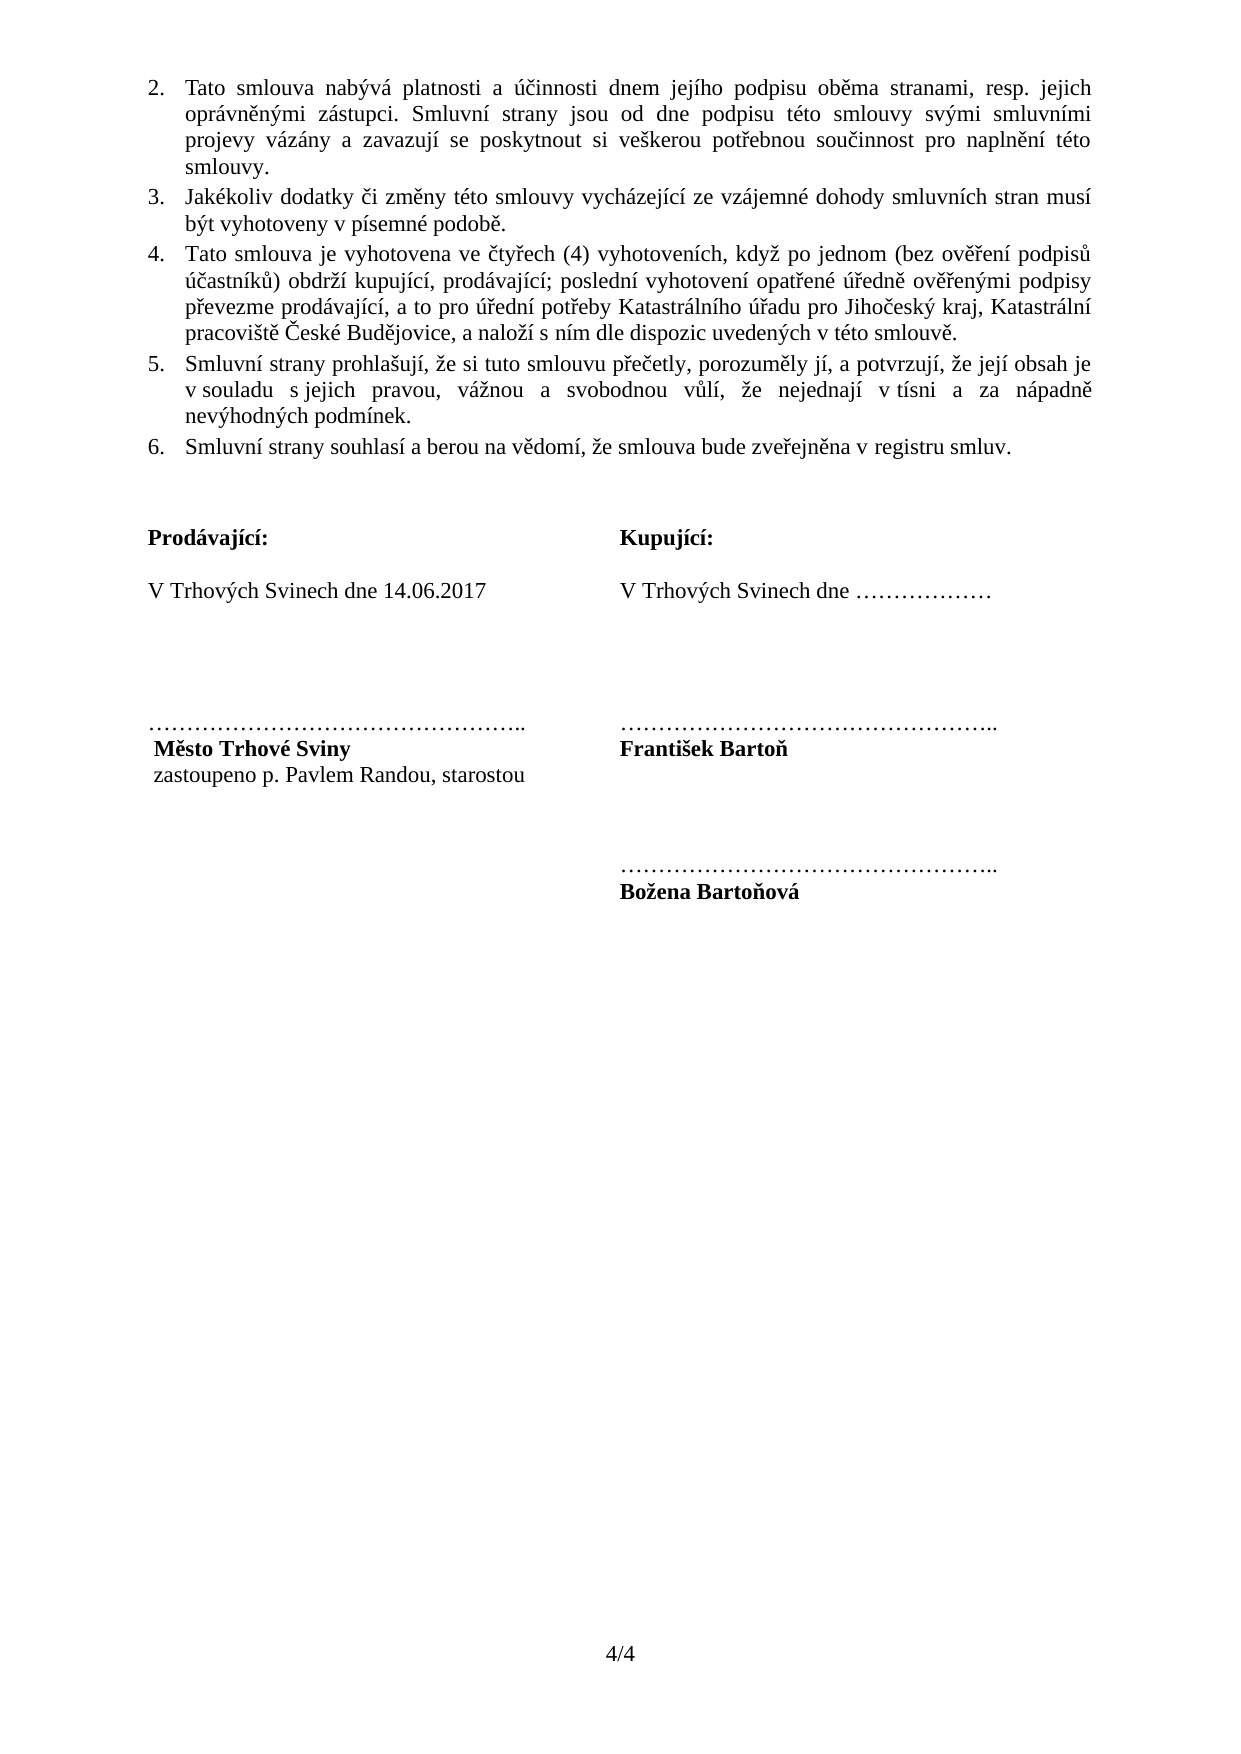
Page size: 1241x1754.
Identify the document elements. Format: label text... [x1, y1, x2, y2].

list Jakékoliv dodatky či změny této smlouvy vycházející ze vzájemné dohody smluvních stran musí být vyhotoveny v písemné podobě. [148, 183, 1092, 236]
list Smluvní strany prohlašují, že si tuto smlouvu přečetly, porozuměly jí, a potvrzují, že její obsah je v souladu s jejich pravou, vážnou a svobodnou vůlí, že nejednají v tísni a za nápadně nevýhodných podmínek. [148, 350, 1092, 429]
list Tato smlouva nabývá platnosti a účinnosti dnem jejího podpisu oběma stranami, resp. jejich oprávněnými zástupci. Smluvní strany jsou od dne podpisu této smlouvy svými smluvními projevy vázány a zavazují se poskytnout si veškerou potřebnou součinnost pro naplnění této smlouvy. [148, 74, 1092, 179]
table_header Prodávající: V Trhových Svinech dne 14.06.2017 ………………………………………….. Město Trhové Sviny zastoupeno p. Pavlem Randou, starostou [136, 524, 608, 917]
table_header Kupující: V Trhových Svinech dne ……………… ………………………………………….. František Bartoň ………………………………………….. Božena Bartoňová [608, 524, 1080, 917]
list Smluvní strany souhlasí a berou na vědomí, že smlouva bude zveřejněna v registru smluv. [148, 433, 1092, 459]
list Tato smlouva je vyhotovena ve čtyřech (4) vyhotoveních, když po jednom (bez ověření podpisů účastníků) obdrží kupující, prodávající; poslední vyhotovení opatřené úředně ověřenými podpisy převezme prodávající, a to pro úřední potřeby Katastrálního úřadu pro Jihočeský kraj, Katastrální pracoviště České Budějovice, a naloží s ním dle dispozic uvedených v této smlouvě. [148, 240, 1092, 346]
